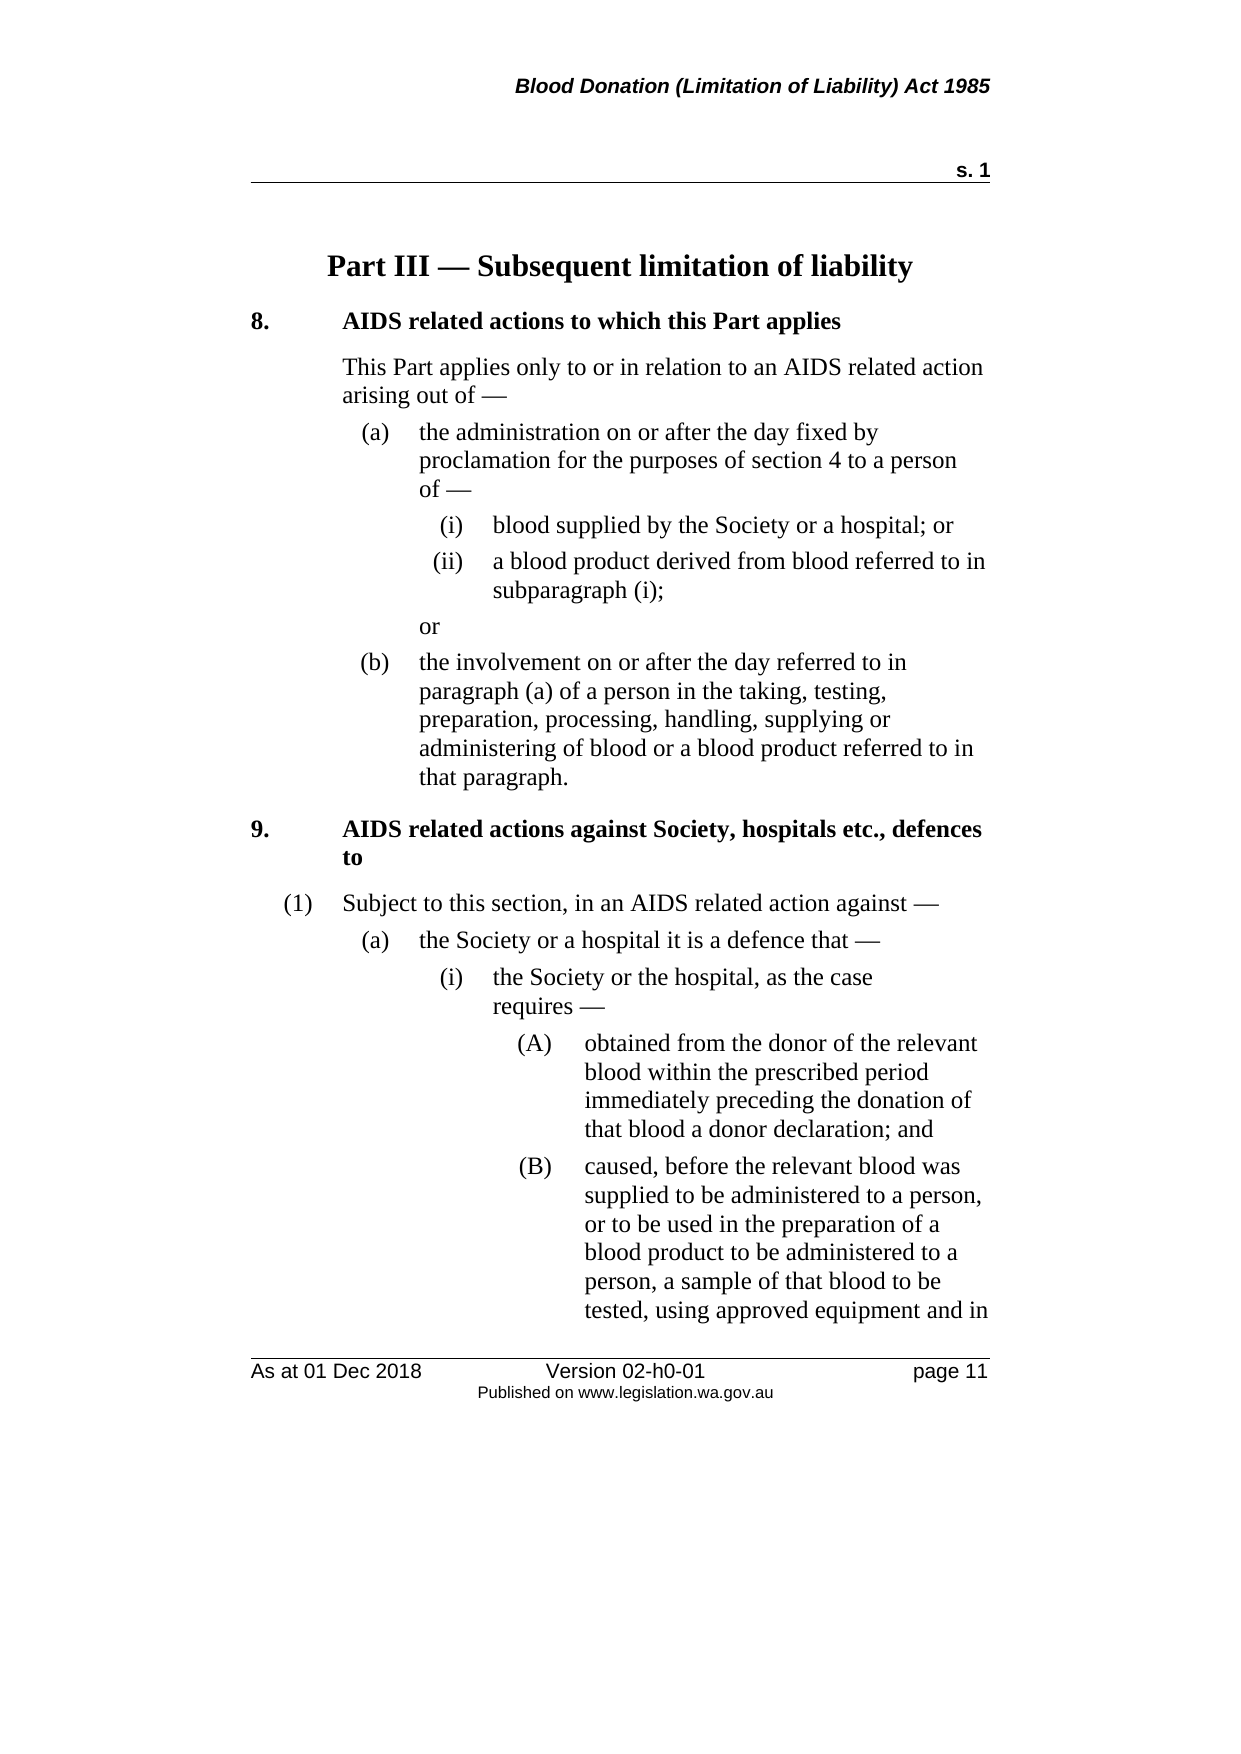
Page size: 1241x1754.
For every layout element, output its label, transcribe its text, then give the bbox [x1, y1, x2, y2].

text (i) blood supplied by the Society or a hospital; or [251, 510, 990, 539]
text (a) the Society or a hospital it is a defence that — [251, 925, 990, 954]
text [251, 1151, 990, 1324]
text (a) the administration on or after the day fixed by proclamation for the purposes of section 4 to a person of — [251, 417, 990, 503]
text This Part applies only to or in relation to an AIDS related action arising out of — [251, 352, 990, 409]
text (i) the Society or the hospital, as the case requires — [251, 962, 990, 1019]
text (1) Subject to this section, in an AIDS related action against — [251, 888, 990, 917]
text (A) obtained from the donor of the relevant blood within the prescribed period immediately preceding the donation of that blood a donor declaration; and [251, 1028, 990, 1143]
subtitle 8. AIDS related actions to which this Part applies [251, 306, 990, 335]
text (ii) a blood product derived from blood referred to in subparagraph (i); [251, 546, 990, 604]
subtitle Part III — Subsequent limitation of liability [251, 247, 990, 283]
text (b) the involvement on or after the day referred to in paragraph (a) of a person in the taking, testing, preparation, processing, handling, supplying or administering of blood or a blood product referred to in that paragraph. [251, 647, 990, 791]
text or [251, 611, 990, 640]
subtitle 9. AIDS related actions against Society, hospitals etc., defences to [251, 814, 990, 871]
